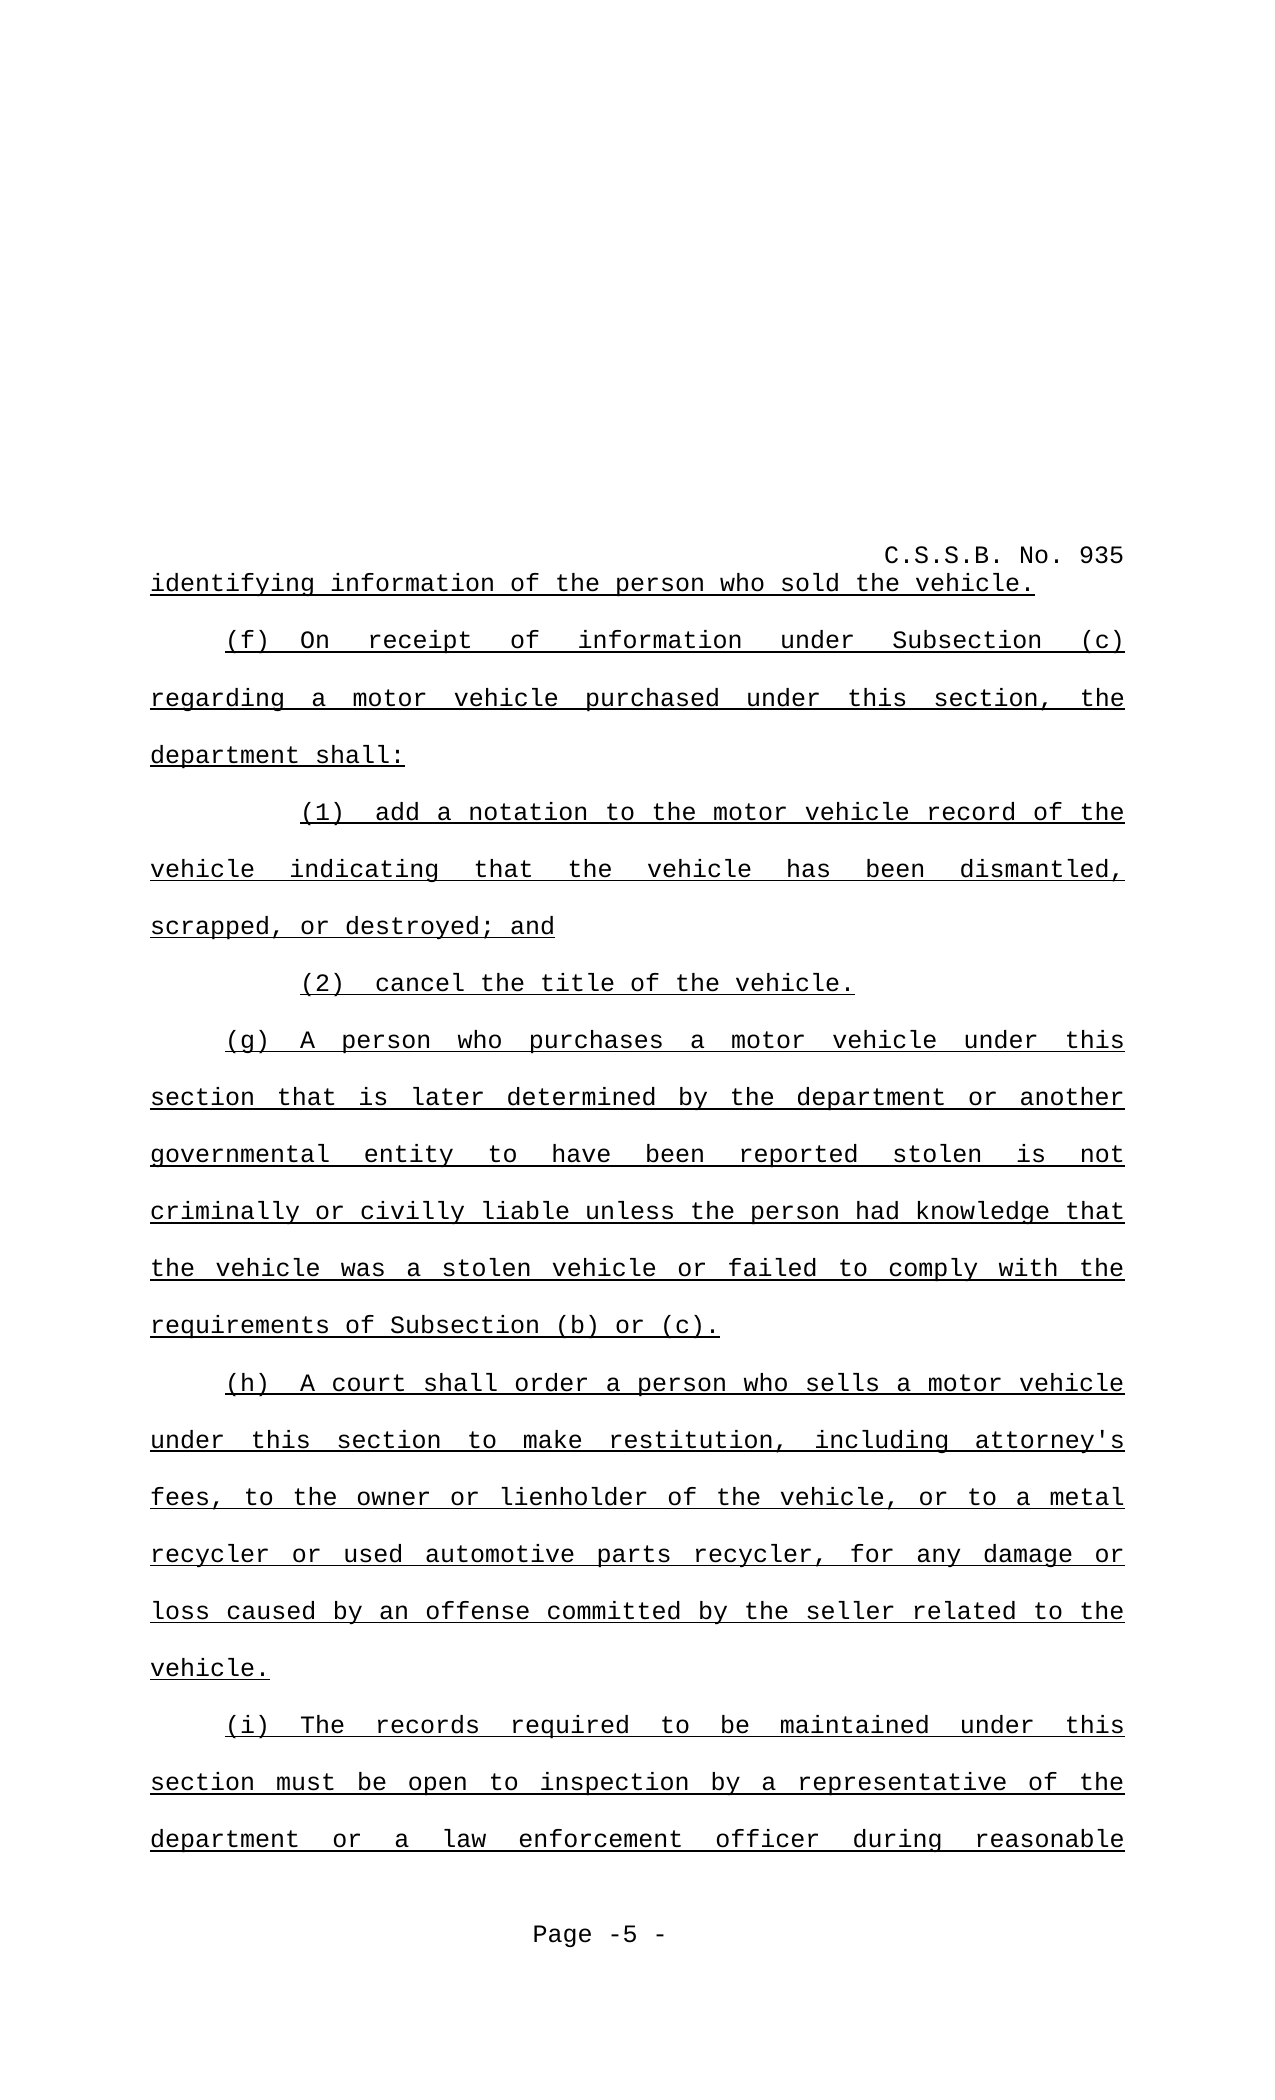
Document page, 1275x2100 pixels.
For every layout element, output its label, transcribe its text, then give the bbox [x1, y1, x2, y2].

text (1) add a notation to the motor vehicle record of the vehicle indicating that the vehicle has been dismantled, scrapped, or destroyed; and [150, 799, 1125, 880]
text (1) add a notation to the motor vehicle record of the vehicle indicating that the vehicle has been dismantled, scrapped, or destroyed; and [150, 881, 1125, 942]
text (g) A person who purchases a motor vehicle under this section that is later determined by the department or another governmental entity to have been reported stolen is not criminally or civilly liable unless the person had knowledge that the vehicle was a stolen vehicle or failed to comply with the requirements of Subsection (b) or (c). [150, 1281, 1125, 1341]
text (h) A court shall order a person who sells a motor vehicle under this section to make restitution, including attorney's fees, to the owner or lienholder of the vehicle, or to a metal recycler or used automotive parts recycler, for any damage or loss caused by an offense committed by the seller related to the vehicle. [150, 1623, 1125, 1684]
text (g) A person who purchases a motor vehicle under this section that is later determined by the department or another governmental entity to have been reported stolen is not criminally or civilly liable unless the person had knowledge that the vehicle was a stolen vehicle or failed to comply with the requirements of Subsection (b) or (c). [150, 1167, 1125, 1222]
text (g) A person who purchases a motor vehicle under this section that is later determined by the department or another governmental entity to have been reported stolen is not criminally or civilly liable unless the person had knowledge that the vehicle was a stolen vehicle or failed to comply with the requirements of Subsection (b) or (c). [150, 1110, 1125, 1165]
text (f) On receipt of information under Subsection (c) regarding a motor vehicle purchased under this section, the department shall: [150, 710, 1125, 771]
text (f) On receipt of information under Subsection (c) regarding a motor vehicle purchased under this section, the department shall: [150, 628, 1125, 708]
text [150, 1795, 1125, 1850]
text (2) cancel the title of the vehicle. [150, 970, 1125, 999]
text (h) A court shall order a person who sells a motor vehicle under this section to make restitution, including attorney's fees, to the owner or lienholder of the vehicle, or to a metal recycler or used automotive parts recycler, for any damage or loss caused by an offense committed by the seller related to the vehicle. [150, 1452, 1125, 1508]
text (h) A court shall order a person who sells a motor vehicle under this section to make restitution, including attorney's fees, to the owner or lienholder of the vehicle, or to a metal recycler or used automotive parts recycler, for any damage or loss caused by an offense committed by the seller related to the vehicle. [150, 1509, 1125, 1565]
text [150, 571, 1125, 599]
text (h) A court shall order a person who sells a motor vehicle under this section to make restitution, including attorney's fees, to the owner or lienholder of the vehicle, or to a metal recycler or used automotive parts recycler, for any damage or loss caused by an offense committed by the seller related to the vehicle. [150, 1566, 1125, 1622]
text (h) A court shall order a person who sells a motor vehicle under this section to make restitution, including attorney's fees, to the owner or lienholder of the vehicle, or to a metal recycler or used automotive parts recycler, for any damage or loss caused by an offense committed by the seller related to the vehicle. [150, 1370, 1125, 1450]
text (g) A person who purchases a motor vehicle under this section that is later determined by the department or another governmental entity to have been reported stolen is not criminally or civilly liable unless the person had knowledge that the vehicle was a stolen vehicle or failed to comply with the requirements of Subsection (b) or (c). [150, 1224, 1125, 1279]
text (g) A person who purchases a motor vehicle under this section that is later determined by the department or another governmental entity to have been reported stolen is not criminally or civilly liable unless the person had knowledge that the vehicle was a stolen vehicle or failed to comply with the requirements of Subsection (b) or (c). [150, 1027, 1125, 1108]
